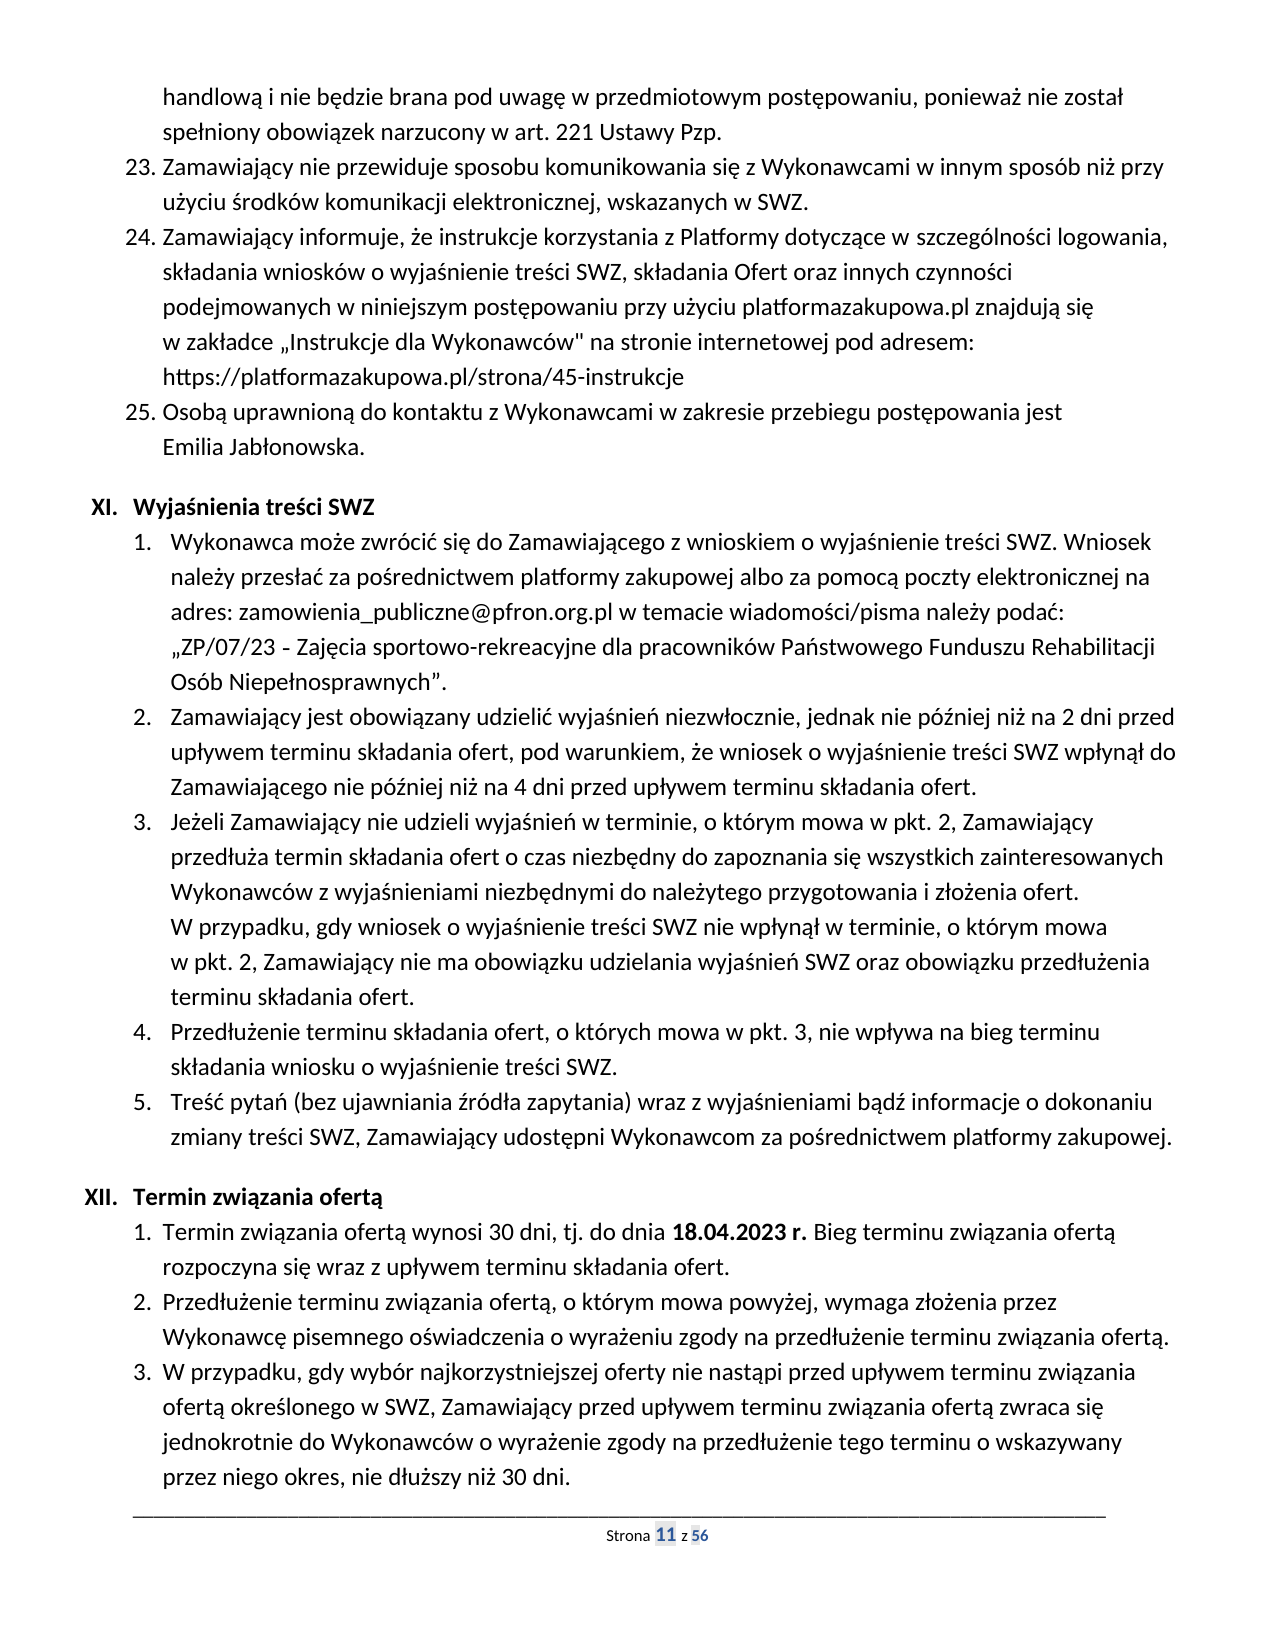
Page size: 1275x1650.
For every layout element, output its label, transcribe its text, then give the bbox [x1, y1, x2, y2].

list Wykonawca może zwrócić się do Zamawiającego z wnioskiem o wyjaśnienie treści SWZ. Wniosek należy przesłać za pośrednictwem platformy zakupowej albo za pomocą poczty elektronicznej na adres: zamowienia_publiczne@pfron.org.pl w temacie wiadomości/pisma należy podać: „ZP/07/23 - Zajęcia sportowo-rekreacyjne dla pracowników Państwowego Funduszu Rehabilitacji Osób Niepełnosprawnych”. [133, 526, 1181, 696]
list Przedłużenie terminu związania ofertą, o którym mowa powyżej, wymaga złożenia przez Wykonawcę pisemnego oświadczenia o wyrażeniu zgody na przedłużenie terminu związania ofertą. [133, 1286, 1181, 1351]
list Zamawiający nie przewiduje sposobu komunikowania się z Wykonawcami w innym sposób niż przy użyciu środków komunikacji elektronicznej, wskazanych w SWZ. [125, 151, 1181, 216]
list Jeżeli Zamawiający nie udzieli wyjaśnień w terminie, o którym mowa w pkt. 2, Zamawiający przedłuża termin składania ofert o czas niezbędny do zapoznania się wszystkich zainteresowanych Wykonawców z wyjaśnieniami niezbędnymi do należytego przygotowania i złożenia ofert. W przypadku, gdy wniosek o wyjaśnienie treści SWZ nie wpłynął w terminie, o którym mowa w pkt. 2, Zamawiający nie ma obowiązku udzielania wyjaśnień SWZ oraz obowiązku przedłużenia terminu składania ofert. [133, 806, 1181, 1011]
list Zamawiający jest obowiązany udzielić wyjaśnień niezwłocznie, jednak nie później niż na 2 dni przed upływem terminu składania ofert, pod warunkiem, że wniosek o wyjaśnienie treści SWZ wpłynął do Zamawiającego nie później niż na 4 dni przed upływem terminu składania ofert. [133, 701, 1181, 801]
list W przypadku, gdy wybór najkorzystniejszej oferty nie nastąpi przed upływem terminu związania ofertą określonego w SWZ, Zamawiający przed upływem terminu związania ofertą zwraca się jednokrotnie do Wykonawców o wyrażenie zgody na przedłużenie tego terminu o wskazywany przez niego okres, nie dłuższy niż 30 dni. [133, 1356, 1181, 1491]
subtitle Wyjaśnienia treści SWZ [118, 491, 1181, 521]
list Termin związania ofertą wynosi 30 dni, tj. do dnia 18.04.2023 r. Bieg terminu związania ofertą rozpoczyna się wraz z upływem terminu składania ofert. [133, 1216, 1181, 1281]
subtitle Termin związania ofertą [118, 1181, 1181, 1211]
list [125, 81, 1181, 146]
list Treść pytań (bez ujawniania źródła zapytania) wraz z wyjaśnieniami bądź informacje o dokonaniu zmiany treści SWZ, Zamawiający udostępni Wykonawcom za pośrednictwem platformy zakupowej. [133, 1086, 1181, 1151]
list Osobą uprawnioną do kontaktu z Wykonawcami w zakresie przebiegu postępowania jest Emilia Jabłonowska. [125, 396, 1181, 461]
list Zamawiający informuje, że instrukcje korzystania z Platformy dotyczące w szczególności logowania, składania wniosków o wyjaśnienie treści SWZ, składania Ofert oraz innych czynności podejmowanych w niniejszym postępowaniu przy użyciu platformazakupowa.pl znajdują się w zakładce „Instrukcje dla Wykonawców" na stronie internetowej pod adresem: https://platformazakupowa.pl/strona/45-instrukcje [125, 221, 1181, 391]
list Przedłużenie terminu składania ofert, o których mowa w pkt. 3, nie wpływa na bieg terminu składania wniosku o wyjaśnienie treści SWZ. [133, 1016, 1181, 1081]
